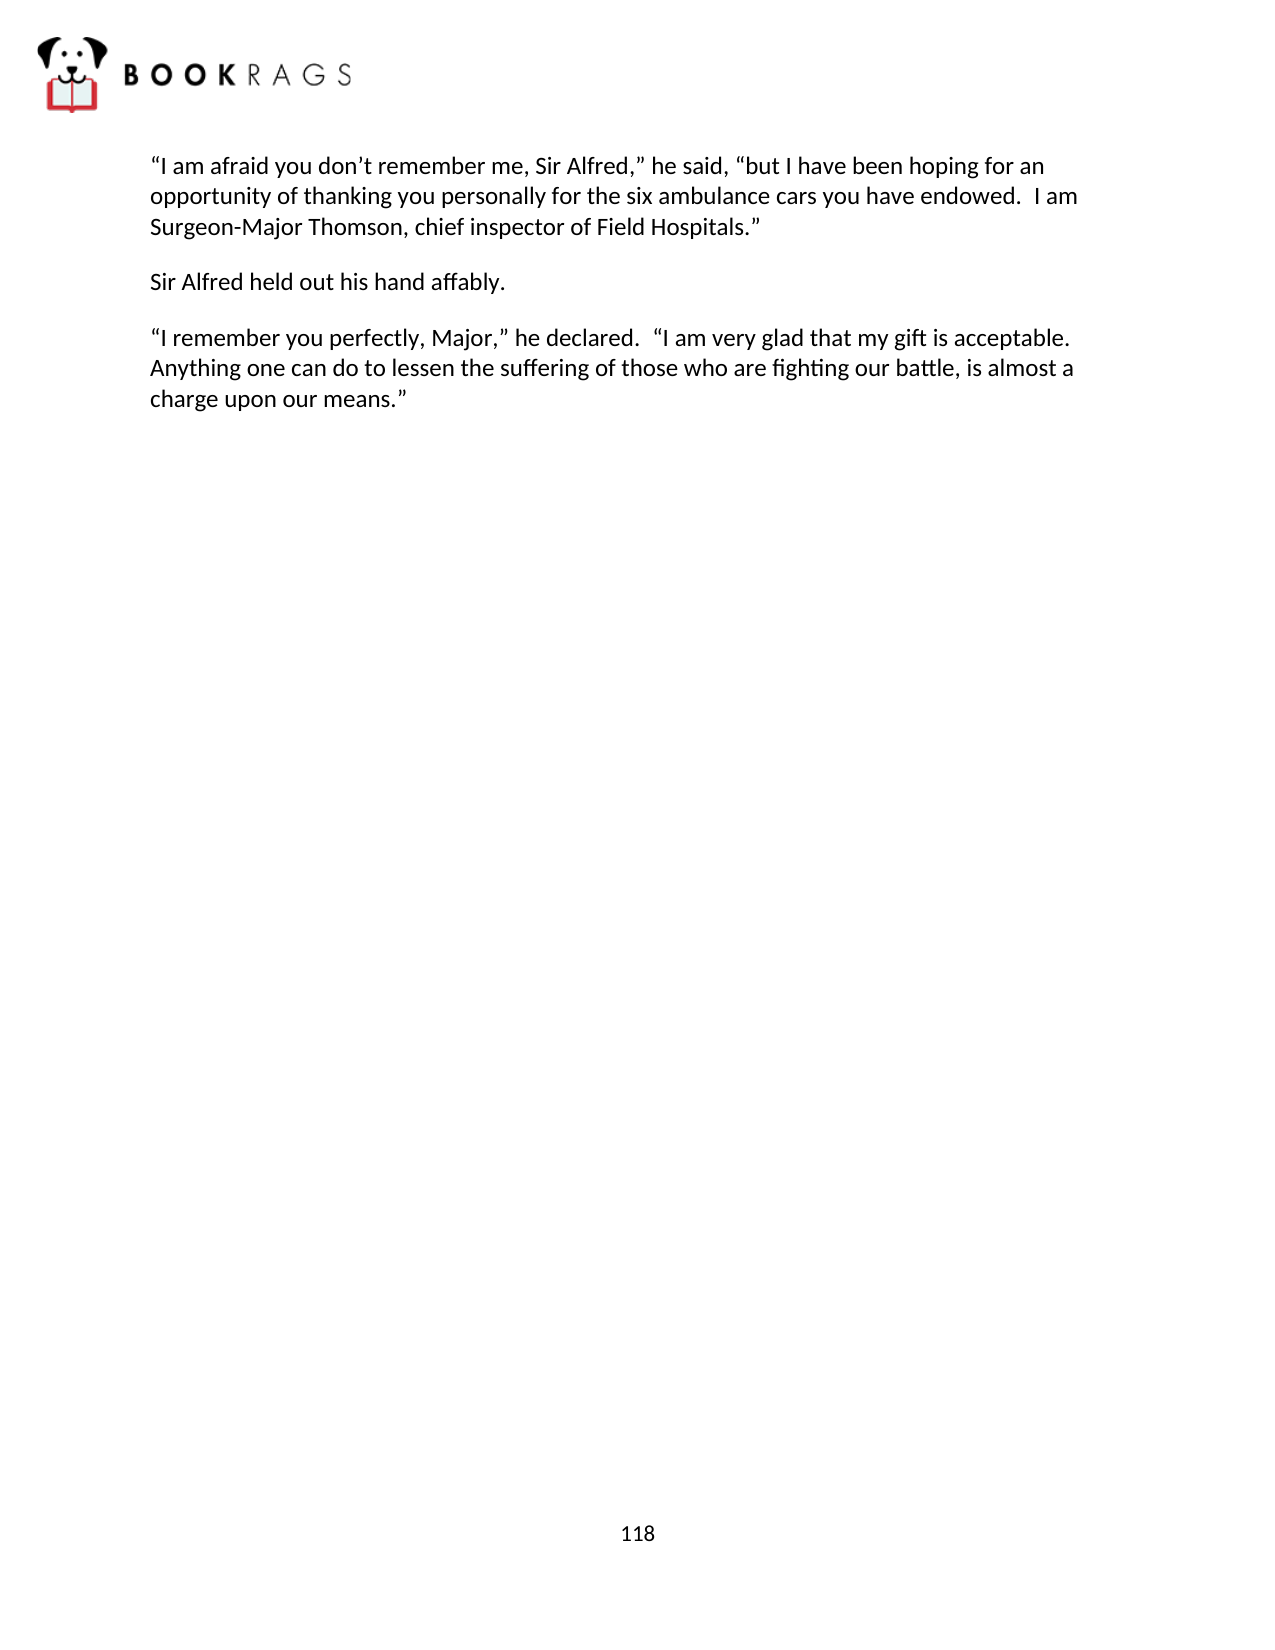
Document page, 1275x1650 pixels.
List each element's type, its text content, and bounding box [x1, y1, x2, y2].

picture [37, 37, 351, 113]
text Sir Alfred held out his hand affably. [150, 267, 1125, 297]
text “I am afraid you don’t remember me, Sir Alfred,” he said, “but I have been hoping for an opportunity of thanking you personally for the six ambulance cars you have endowed. I am Surgeon-Major Thomson, chief inspector of Field Hospitals.” [150, 150, 1125, 242]
text “I remember you perfectly, Major,” he declared. “I am very glad that my gift is acceptable. Anything one can do to lessen the suffering of those who are fighting our battle, is almost a charge upon our means.” [150, 322, 1125, 414]
